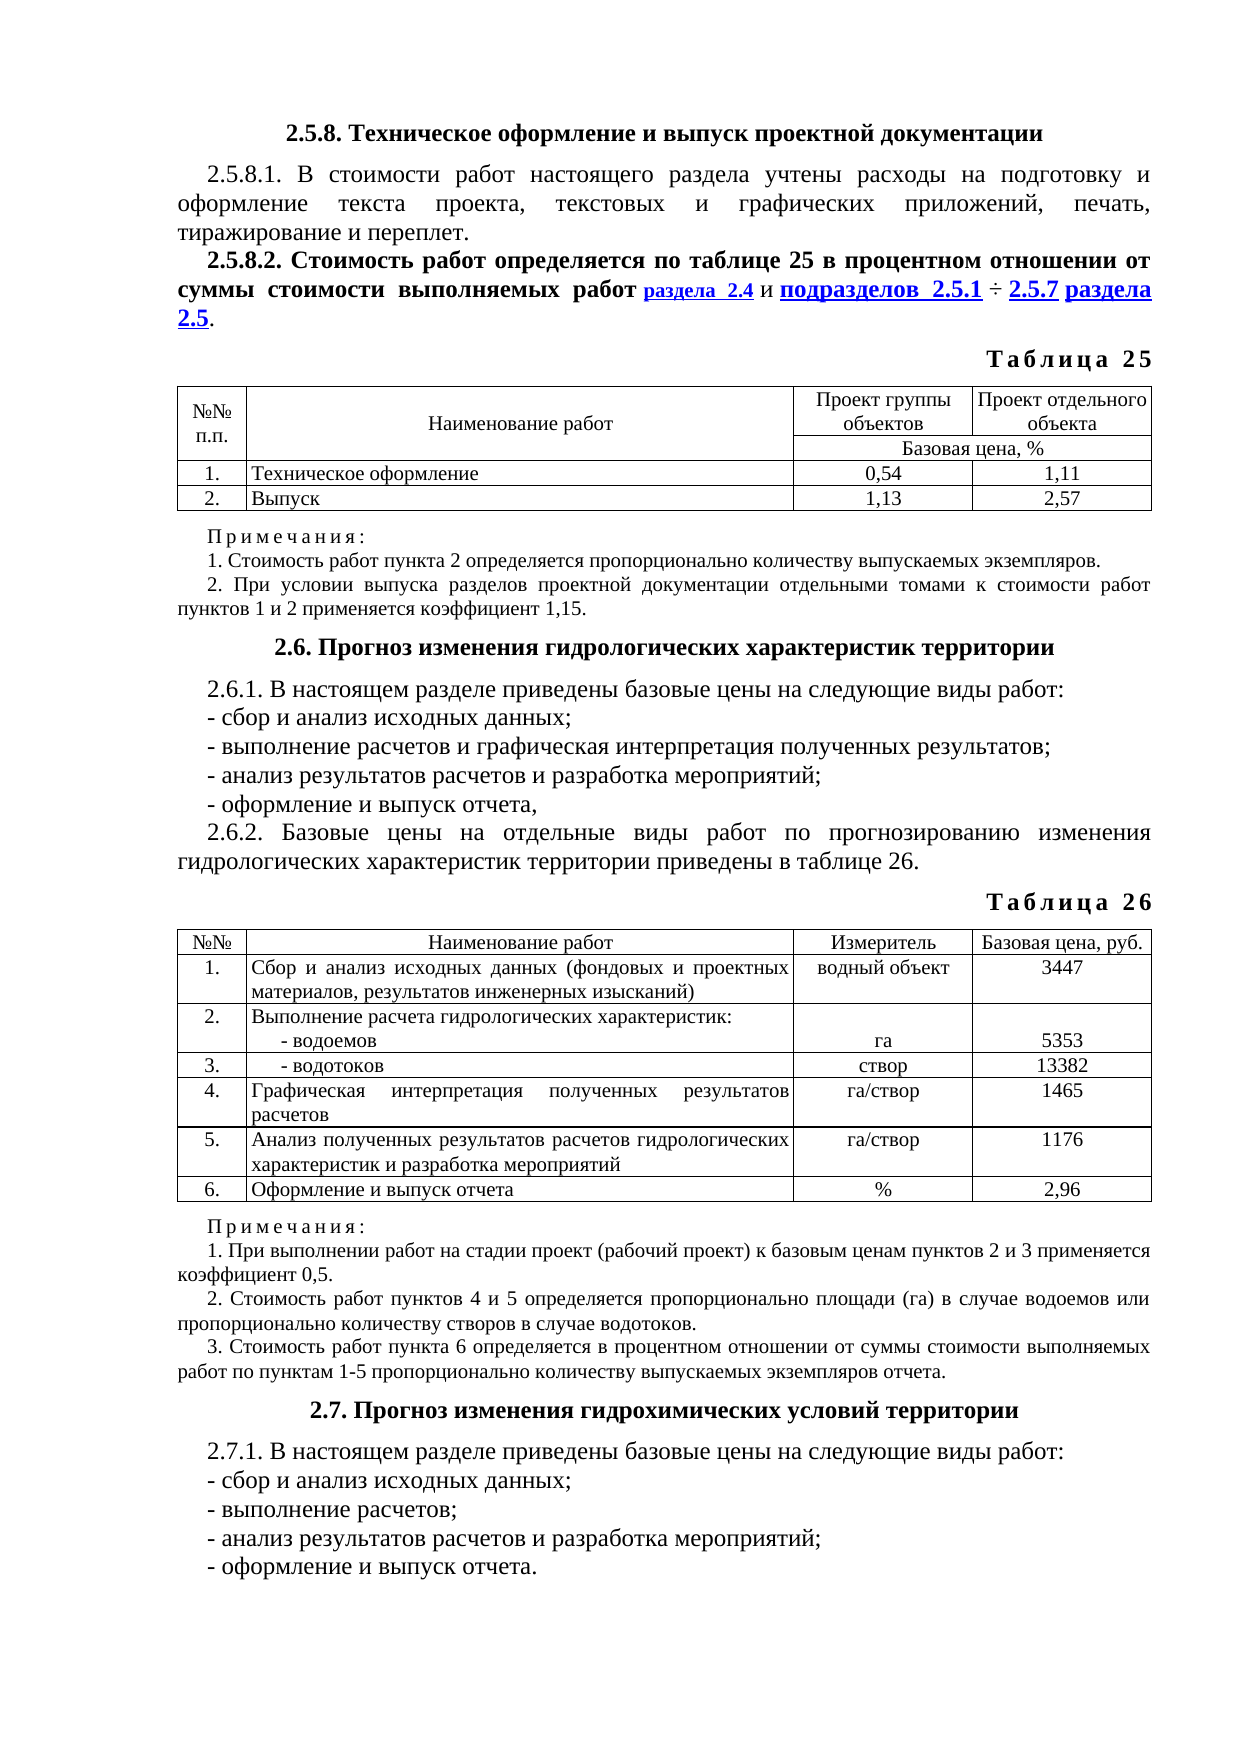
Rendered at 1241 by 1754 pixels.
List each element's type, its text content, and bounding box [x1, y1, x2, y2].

text - анализ результатов расчетов и разработка мероприятий; [177, 760, 1152, 789]
table_cell 1176 [973, 1128, 1151, 1176]
table_cell 4. [178, 1078, 246, 1126]
text 2. При условии выпуска разделов проектной документации отдельными томами к стоимости работ пунктов 1 и 2 применяется коэффициент 1,15. [177, 572, 1152, 620]
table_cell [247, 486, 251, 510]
text - сбор и анализ исходных данных; [177, 1465, 1152, 1494]
text - выполнение расчетов и графическая интерпретация полученных результатов; [177, 731, 1152, 760]
table_cell га/створ [794, 1128, 972, 1176]
text 2.5.8. Техническое оформление и выпуск проектной документации [177, 118, 1152, 147]
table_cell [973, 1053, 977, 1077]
table_cell 5. [178, 1128, 246, 1176]
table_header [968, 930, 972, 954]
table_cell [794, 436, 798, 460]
text - сбор и анализ исходных данных; [177, 702, 1152, 731]
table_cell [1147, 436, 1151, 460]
table_cell 1465 [973, 1078, 1151, 1126]
text Примечания: [177, 1214, 1152, 1238]
text 2.6. Прогноз изменения гидрологических характеристик территории [177, 632, 1152, 661]
table_cell га/створ [794, 1078, 972, 1126]
text Примечания: [177, 524, 1152, 548]
text - оформление и выпуск отчета. [177, 1551, 1152, 1580]
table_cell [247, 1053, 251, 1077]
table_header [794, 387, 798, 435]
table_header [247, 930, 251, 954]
text 1. При выполнении работ на стадии проект (рабочий проект) к базовым ценам пунктов 2 и 3 применяется коэффициент 0,5. [177, 1238, 1152, 1286]
text 2. Стоимость работ пунктов 4 и 5 определяется пропорционально площади (га) в случае водоемов или пропорционально количеству створов в случае водотоков. [177, 1286, 1152, 1334]
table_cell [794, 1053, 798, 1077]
text - оформление и выпуск отчета, [177, 789, 1152, 817]
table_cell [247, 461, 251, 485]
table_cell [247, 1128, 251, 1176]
table_cell водный объект [794, 955, 972, 1003]
table_header №№ п.п. [178, 387, 246, 460]
text Таблица 25 [177, 344, 1152, 373]
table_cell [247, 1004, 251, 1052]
table_header Наименование работ [247, 387, 793, 460]
text Таблица 26 [177, 887, 1152, 916]
text 2.5.8.1. В стоимости работ настоящего раздела учтены расходы на подготовку и оформление текста проекта, текстовых и графических приложений, печать, тиражирование и переплет. [177, 159, 1152, 246]
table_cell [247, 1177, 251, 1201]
table_cell 5353 [973, 1004, 1151, 1052]
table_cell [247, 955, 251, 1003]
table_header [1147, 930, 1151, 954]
table_cell 1. [178, 955, 246, 1003]
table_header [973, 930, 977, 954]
text 2.7. Прогноз изменения гидрохимических условий территории [177, 1395, 1152, 1424]
text - выполнение расчетов; [177, 1494, 1152, 1523]
table_cell га [794, 1004, 972, 1052]
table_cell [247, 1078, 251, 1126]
text - анализ результатов расчетов и разработка мероприятий; [177, 1523, 1152, 1551]
text 2.6.2. Базовые цены на отдельные виды работ по прогнозированию изменения гидрологических характеристик территории приведены в таблице 26. [177, 817, 1152, 875]
text 2.5.8.2. Стоимость работ определяется по таблице 25 в процентном отношении от суммы стоимости выполняемых работ раздела 2.4 и подразделов 2.5.1 ÷ 2.5.7 раздела 2.5. [177, 246, 1152, 332]
text 3. Стоимость работ пункта 6 определяется в процентном отношении от суммы стоимости выполняемых работ по пунктам 1-5 пропорционально количеству выпускаемых экземпляров отчета. [177, 1334, 1152, 1383]
text 1. Стоимость работ пункта 2 определяется пропорционально количеству выпускаемых экземпляров. [177, 548, 1152, 572]
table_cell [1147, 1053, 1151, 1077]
table_cell 3447 [973, 955, 1151, 1003]
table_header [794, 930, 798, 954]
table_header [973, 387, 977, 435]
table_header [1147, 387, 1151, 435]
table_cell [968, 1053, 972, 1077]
text 2.6.1. В настоящем разделе приведены базовые цены на следующие виды работ: [177, 674, 1152, 702]
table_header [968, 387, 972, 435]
text 2.7.1. В настоящем разделе приведены базовые цены на следующие виды работ: [177, 1436, 1152, 1465]
table_cell 2. [178, 1004, 246, 1052]
